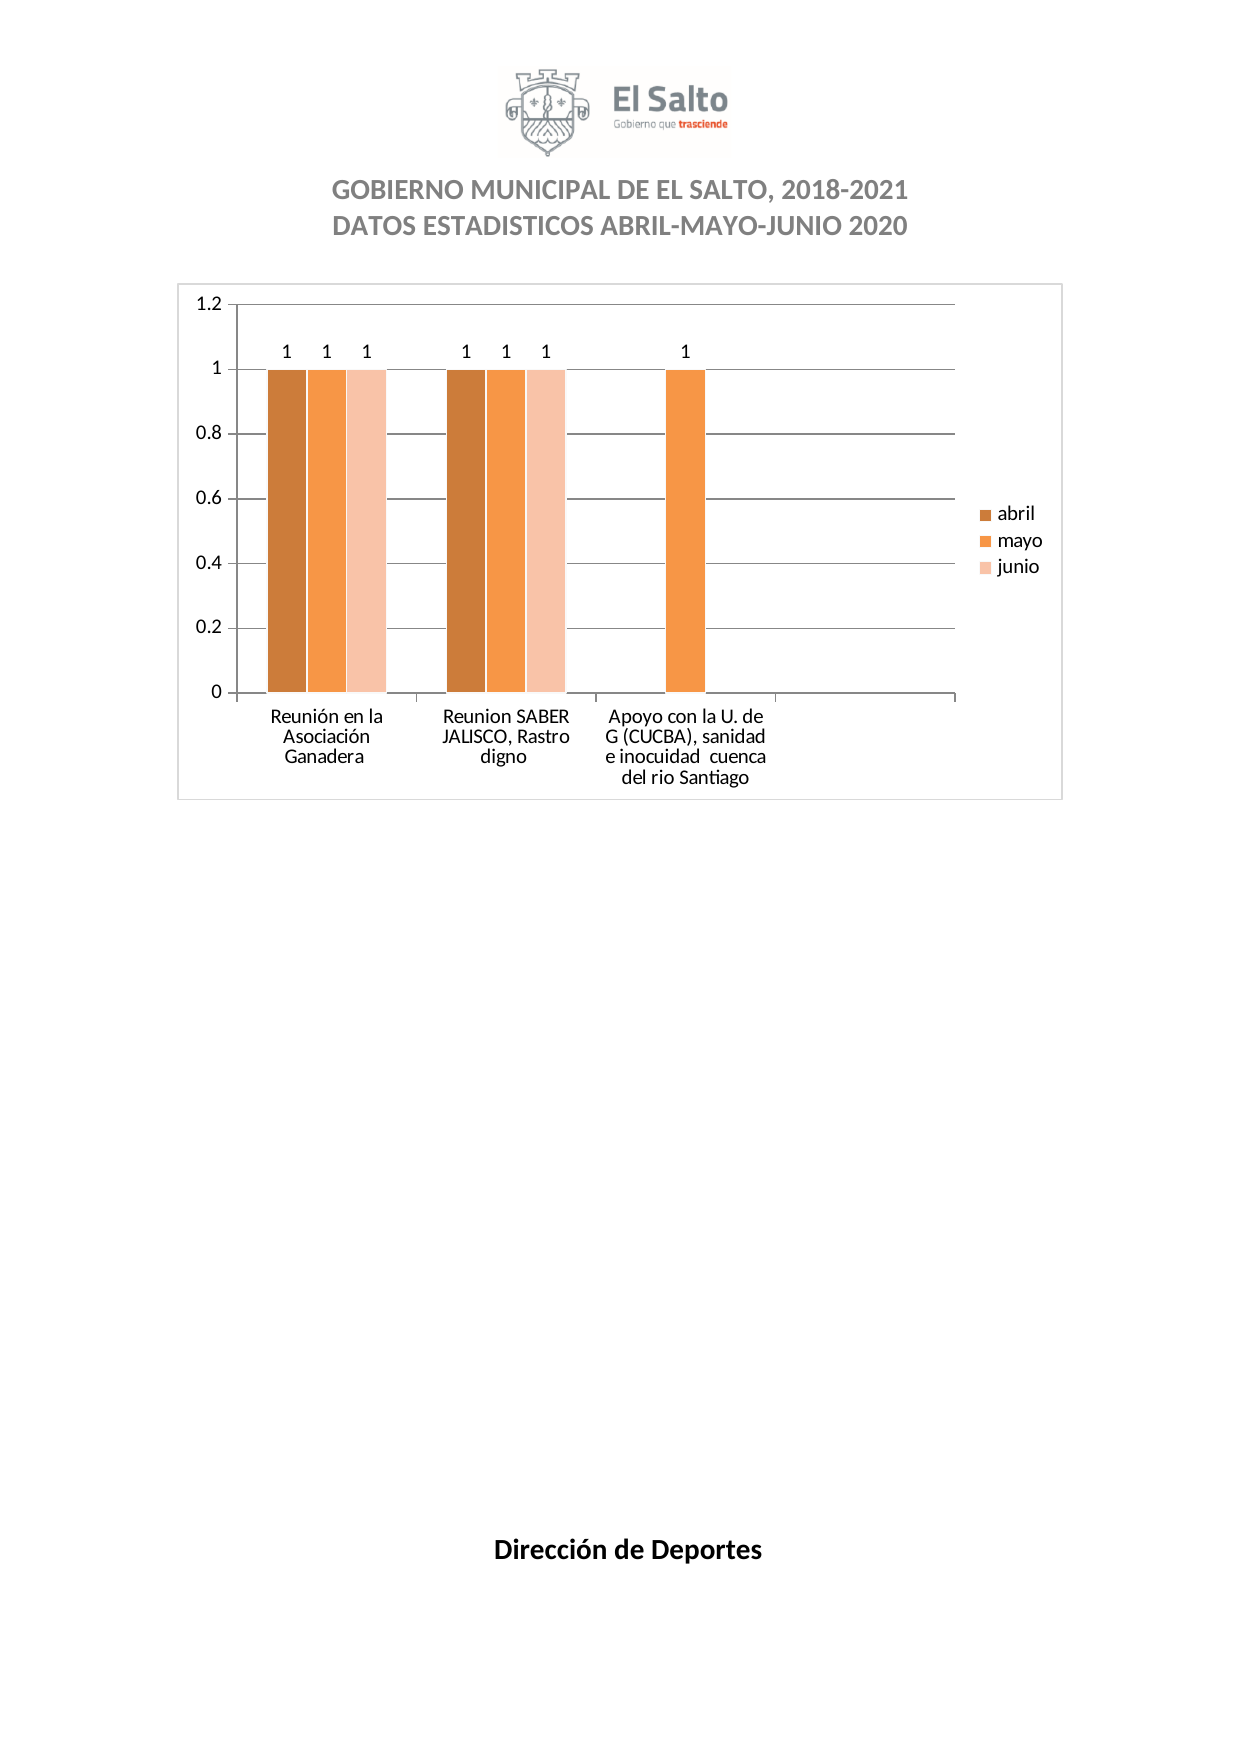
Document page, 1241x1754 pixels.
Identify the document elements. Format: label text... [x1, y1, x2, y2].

text Dirección de Deportes [177, 1531, 1063, 1566]
picture [497, 66, 732, 158]
